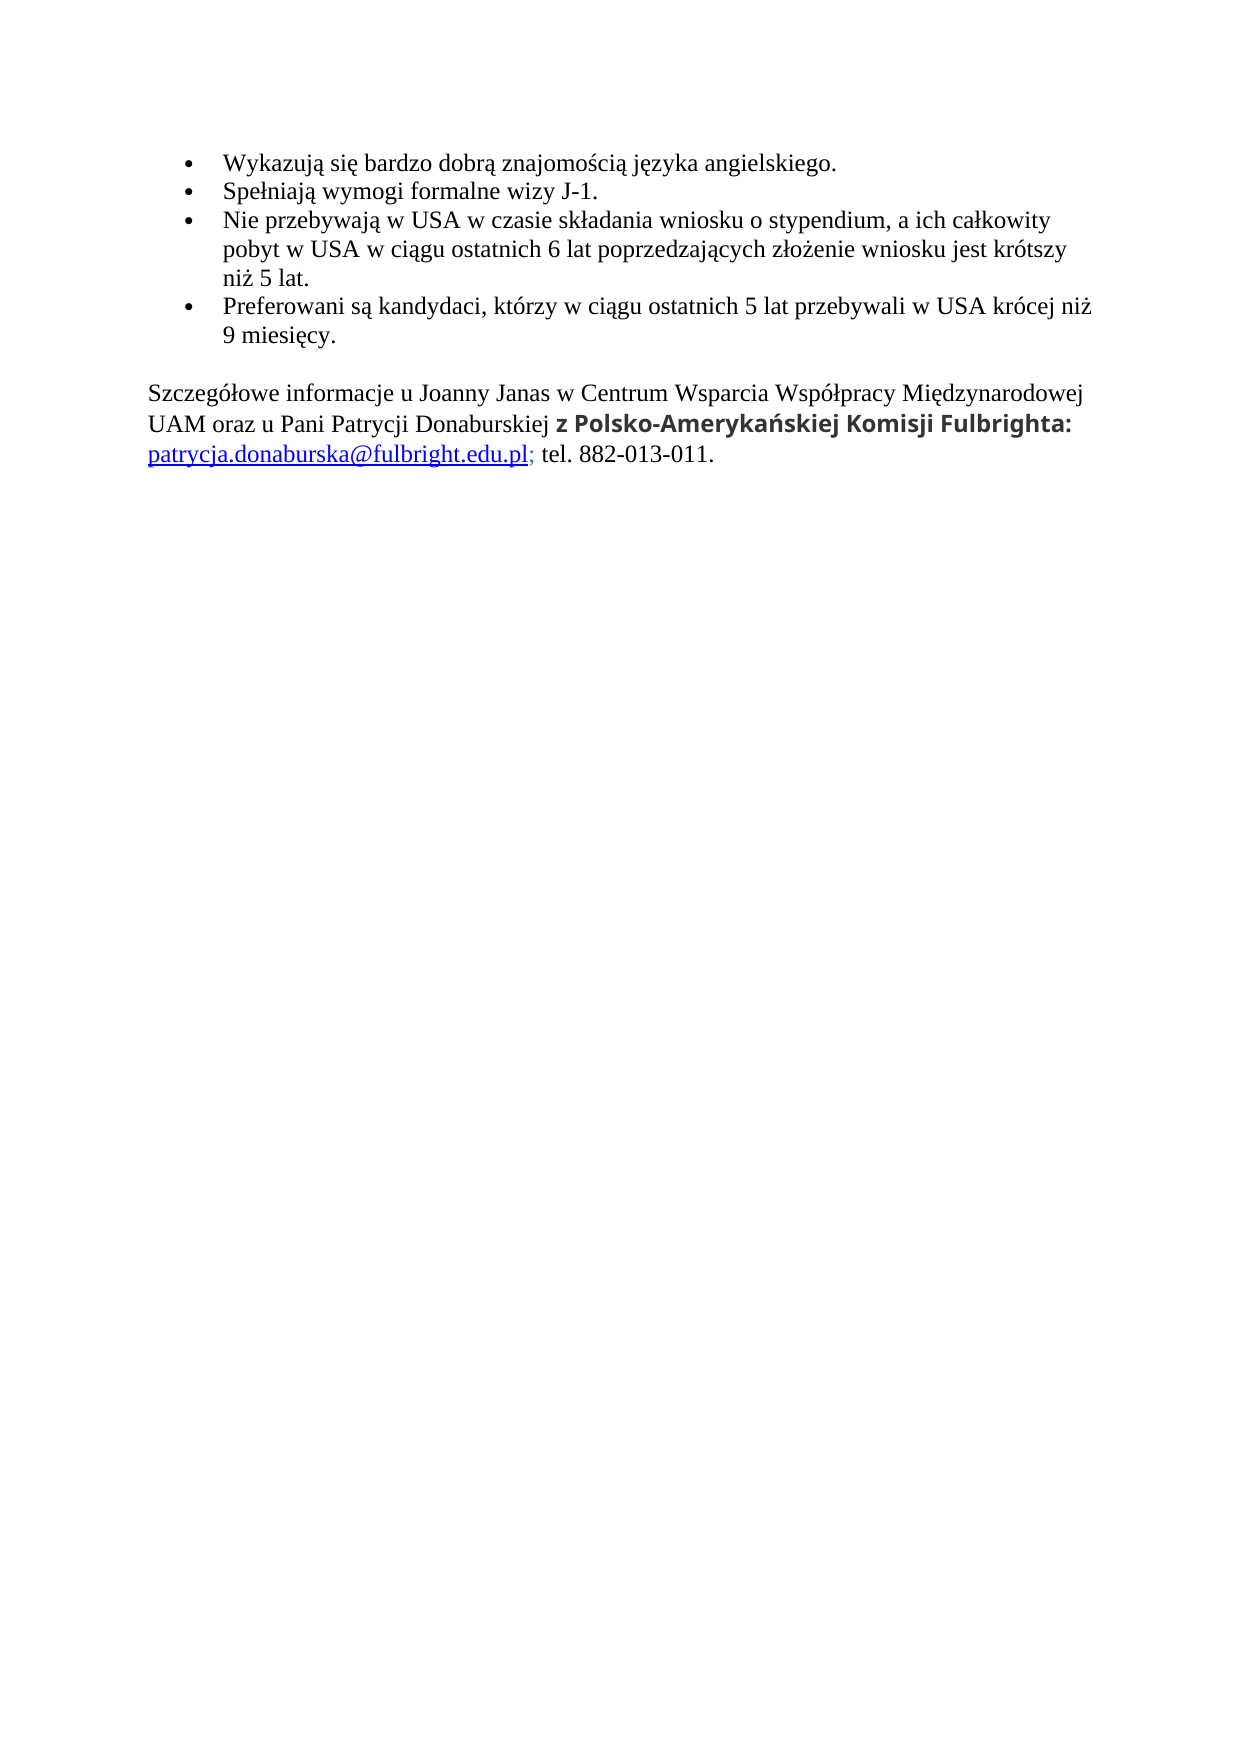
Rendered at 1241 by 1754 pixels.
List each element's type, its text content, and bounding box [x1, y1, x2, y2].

list Spełniają wymogi formalne wizy J-1. [185, 176, 1093, 205]
list Nie przebywają w USA w czasie składania wniosku o stypendium, a ich całkowity pobyt w USA w ciągu ostatnich 6 lat poprzedzających złożenie wniosku jest krótszy niż 5 lat. [185, 205, 1093, 291]
subtitle Szczegółowe informacje u Joanny Janas w Centrum Wsparcia Współpracy Międzynarodowej UAM oraz u Pani Patrycji Donaburskiej z Polsko-Amerykańskiej Komisji Fulbrighta: patrycja.donaburska@fulbright.edu.pl; tel. 882-013-011. [148, 378, 1093, 468]
list Wykazują się bardzo dobrą znajomością języka angielskiego. [185, 148, 1093, 176]
list Preferowani są kandydaci, którzy w ciągu ostatnich 5 lat przebywali w USA krócej niż 9 miesięcy. [185, 291, 1093, 349]
